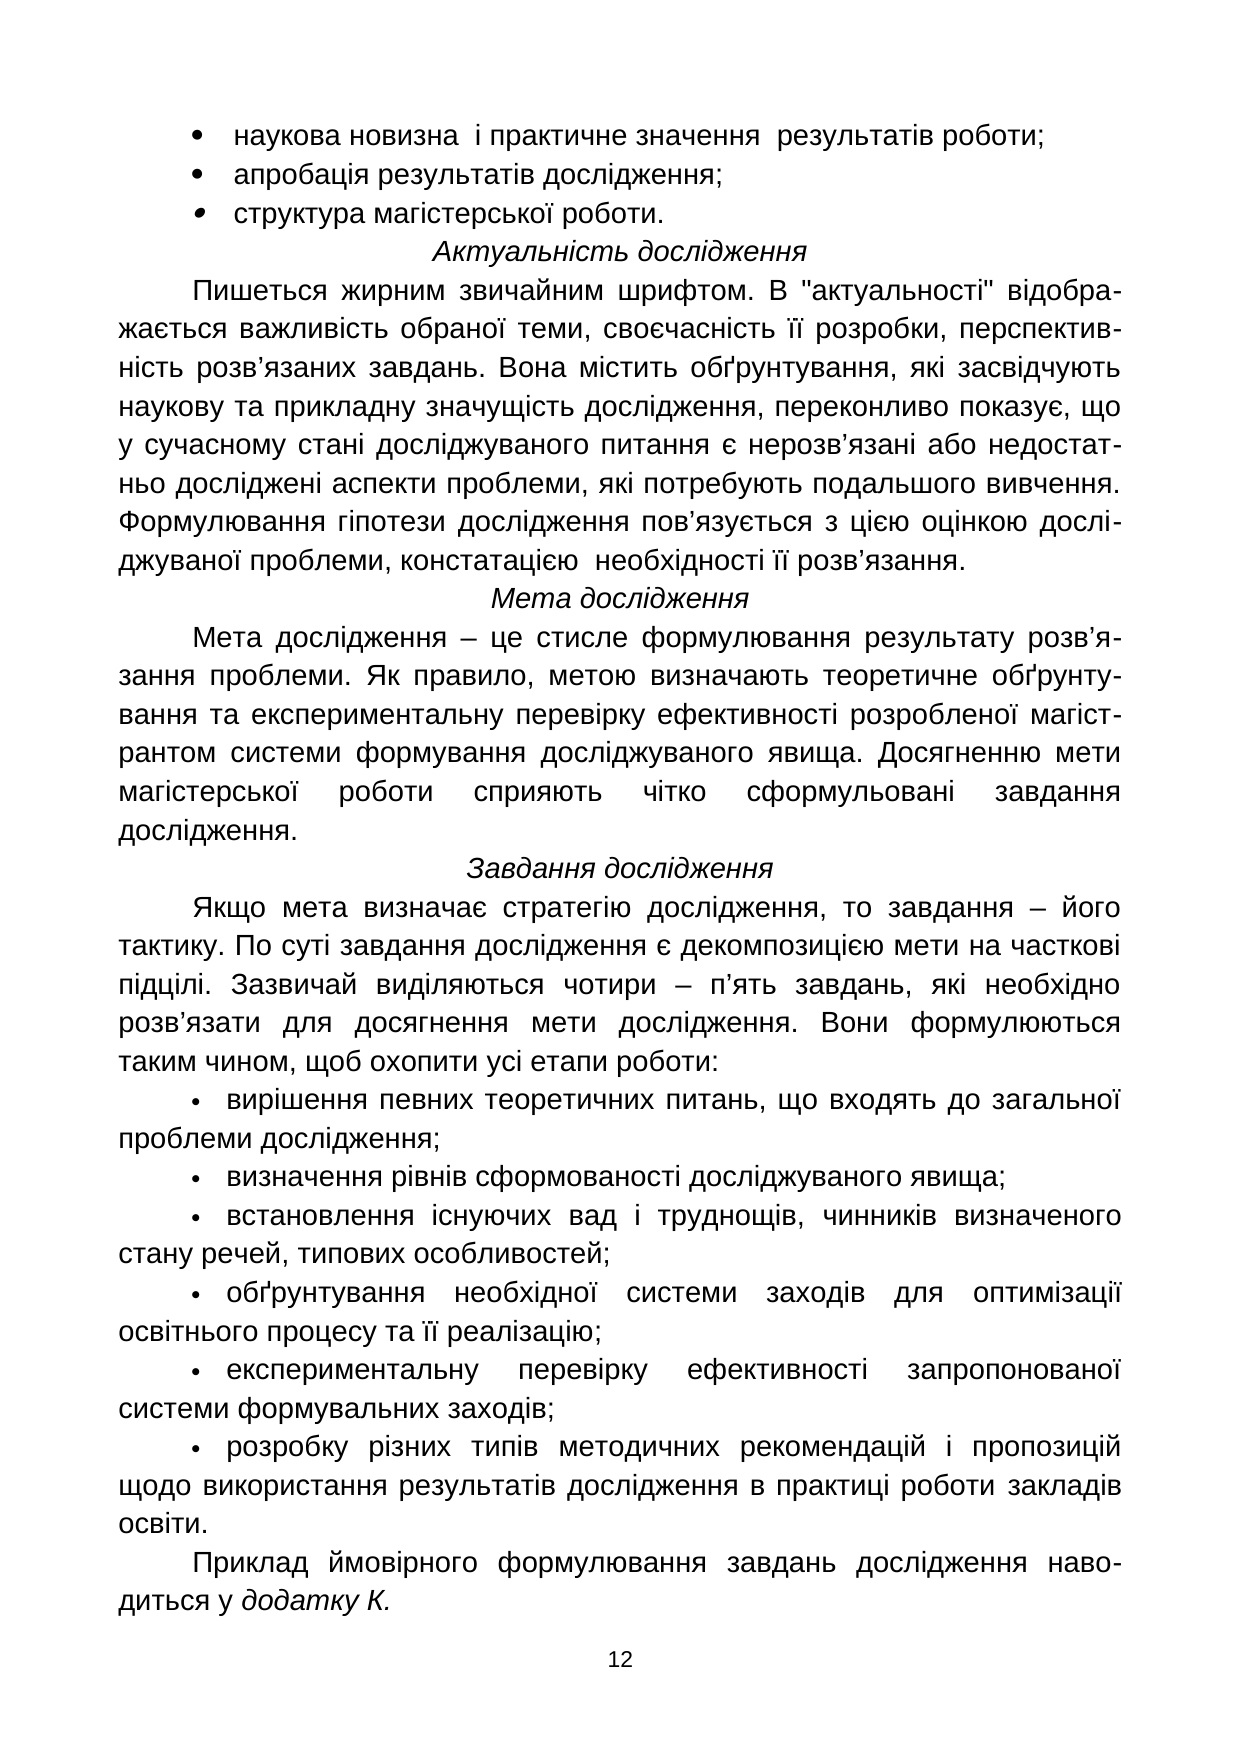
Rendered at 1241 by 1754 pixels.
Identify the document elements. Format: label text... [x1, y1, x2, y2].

text Мета дослідження – це стисле формулювання результату розв’язання проблеми. Як правило, метою визначають теоретичне обґрунтування та експериментальну перевірку ефективності розробленої магістрантом системи формування досліджуваного явища. Досягненню мети магістерської роботи сприяють чітко сформульовані завдання дослідження. [118, 620, 1122, 846]
list визначення рівнів сформованості досліджуваного явища; [118, 1159, 1122, 1193]
text Актуальність дослідження [118, 234, 1122, 268]
list апробація результатів дослідження; [118, 157, 1122, 191]
list структура магістерської роботи. [118, 196, 1122, 229]
text Мета дослідження [118, 581, 1122, 615]
list розробку різних типів методичних рекомендацій і пропозицій щодо використання результатів дослідження в практиці роботи закладів освіти. [118, 1429, 1122, 1540]
text Завдання дослідження [118, 851, 1122, 884]
list наукова новизна і практичне значення результатів роботи; [118, 118, 1122, 152]
text Пишеться жирним звичайним шрифтом. В "актуальності" відображається важливість обраної теми, своєчасність її розробки, перспективність розв’язаних завдань. Вона містить обґрунтування, які засвідчують наукову та прикладну значущість дослідження, переконливо показує, що у сучасному стані досліджуваного питання є нерозв’язані або недостатньо досліджені аспекти проблеми, які потребують подальшого вивчення. Формулювання гіпотези дослідження пов’язується з цією оцінкою досліджуваної проблеми, констатацією необхідності її розв’язання. [118, 273, 1122, 576]
list обґрунтування необхідної системи заходів для оптимізації освітнього процесу та її реалізацію; [118, 1275, 1122, 1347]
text Якщо мета визначає стратегію дослідження, то завдання – його тактику. По суті завдання дослідження є декомпозицією мети на часткові підцілі. Зазвичай виділяються чотири – п’ять завдань, які необхідно розв’язати для досягнення мети дослідження. Вони формулюються таким чином, щоб охопити усі етапи роботи: [118, 889, 1122, 1077]
list експериментальну перевірку ефективності запропонованої системи формувальних заходів; [118, 1352, 1122, 1424]
text Приклад ймовірного формулювання завдань дослідження наводиться у додатку К. [118, 1545, 1122, 1617]
list встановлення існуючих вад і труднощів, чинників визначеного стану речей, типових особливостей; [118, 1198, 1122, 1270]
list вирішення певних теоретичних питань, що входять до загальної проблеми дослідження; [118, 1082, 1122, 1154]
